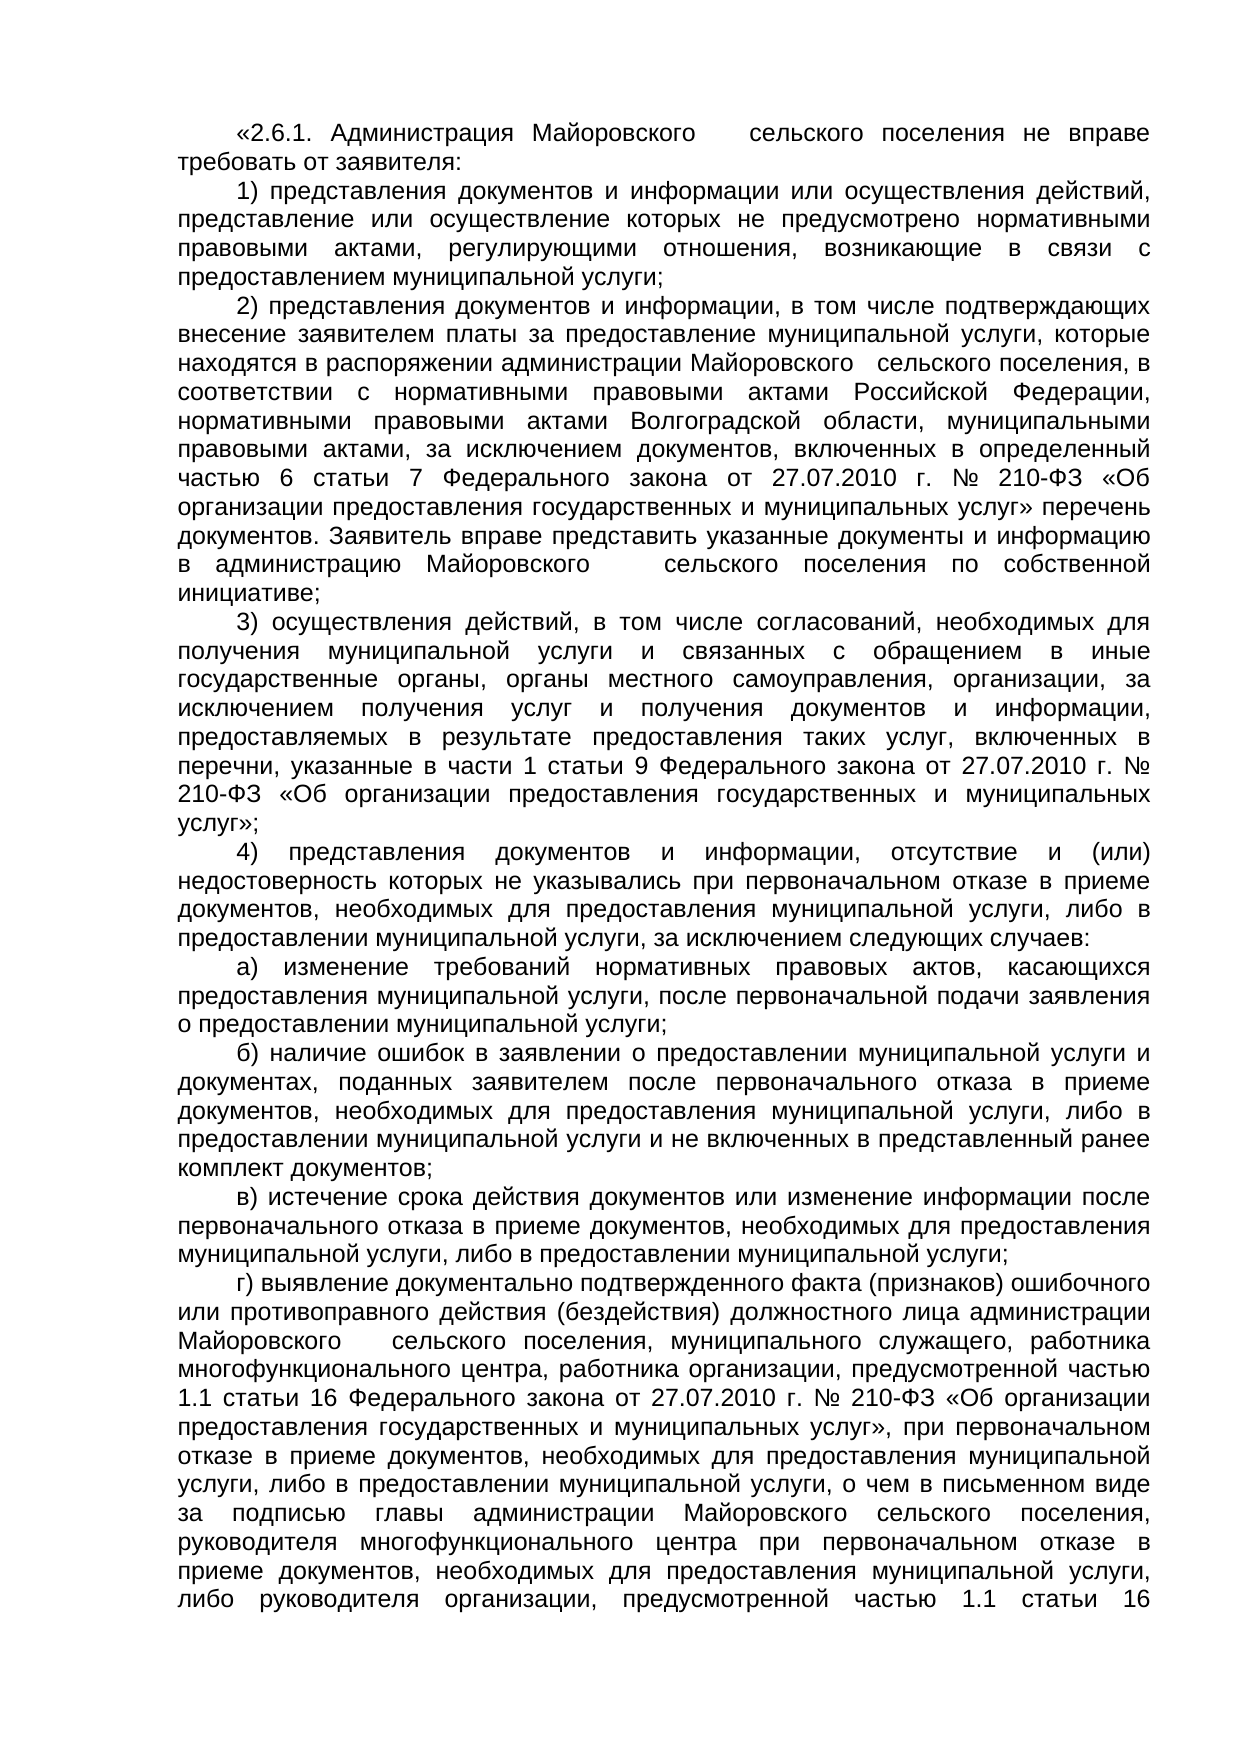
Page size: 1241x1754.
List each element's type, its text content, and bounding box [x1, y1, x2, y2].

list а) изменение требований нормативных правовых актов, касающихся предоставления муниципальной услуги, после первоначальной подачи заявления о предоставлении муниципальной услуги; [177, 952, 1152, 1038]
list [177, 1268, 1152, 1613]
list в) истечение срока действия документов или изменение информации после первоначального отказа в приеме документов, необходимых для предоставления муниципальной услуги, либо в предоставлении муниципальной услуги; [177, 1182, 1152, 1268]
list 3) осуществления действий, в том числе согласований, необходимых для получения муниципальной услуги и связанных с обращением в иные государственные органы, органы местного самоуправления, организации, за исключением получения услуг и получения документов и информации, предоставляемых в результате предоставления таких услуг, включенных в перечни, указанные в части 1 статьи 9 Федерального закона от 27.07.2010 г. № 210-ФЗ «Об организации предоставления государственных и муниципальных услуг»; [177, 607, 1152, 837]
list «2.6.1. Администрация Майоровского сельского поселения не вправе требовать от заявителя: [177, 118, 1152, 176]
list б) наличие ошибок в заявлении о предоставлении муниципальной услуги и документах, поданных заявителем после первоначального отказа в приеме документов, необходимых для предоставления муниципальной услуги, либо в предоставлении муниципальной услуги и не включенных в представленный ранее комплект документов; [177, 1038, 1152, 1182]
list 4) представления документов и информации, отсутствие и (или) недостоверность которых не указывались при первоначальном отказе в приеме документов, необходимых для предоставления муниципальной услуги, либо в предоставлении муниципальной услуги, за исключением следующих случаев: [177, 837, 1152, 952]
list 1) представления документов и информации или осуществления действий, представление или осуществление которых не предусмотрено нормативными правовыми актами, регулирующими отношения, возникающие в связи с предоставлением муниципальной услуги; [177, 176, 1152, 291]
list 2) представления документов и информации, в том числе подтверждающих внесение заявителем платы за предоставление муниципальной услуги, которые находятся в распоряжении администрации Майоровского сельского поселения, в соответствии с нормативными правовыми актами Российской Федерации, нормативными правовыми актами Волгоградской области, муниципальными правовыми актами, за исключением документов, включенных в определенный частью 6 статьи 7 Федерального закона от 27.07.2010 г. № 210-ФЗ «Об организации предоставления государственных и муниципальных услуг» перечень документов. Заявитель вправе представить указанные документы и информацию в администрацию Майоровского сельского поселения по собственной инициативе; [177, 291, 1152, 607]
